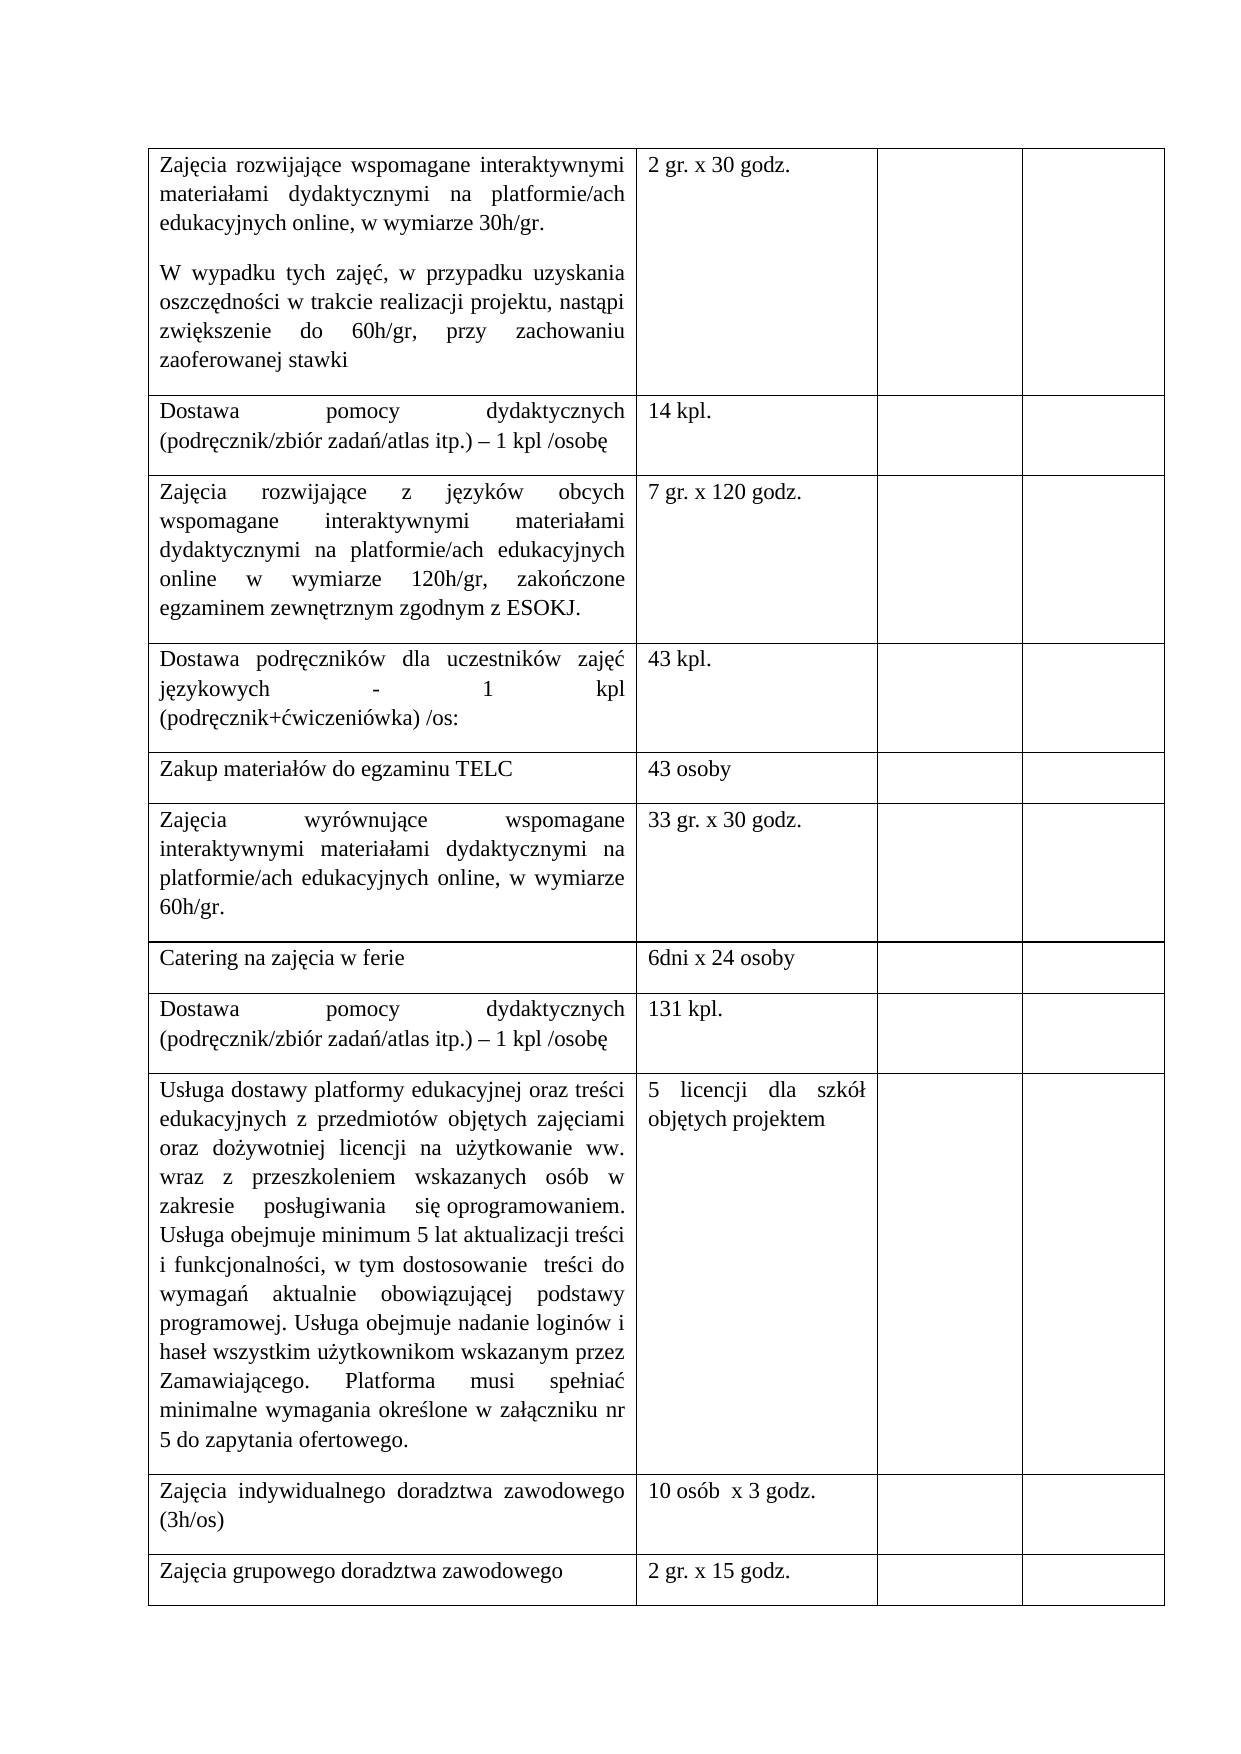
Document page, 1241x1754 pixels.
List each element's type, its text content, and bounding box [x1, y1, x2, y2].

table_cell [878, 396, 1022, 475]
table_cell Dostawa podręczników dla uczestników zajęć językowych - 1 kpl (podręcznik+ćwiczeniówka) /os: [149, 644, 636, 752]
table_cell 6dni x 24 osoby [637, 943, 877, 992]
table_cell [1023, 396, 1164, 475]
table_cell [1023, 1074, 1164, 1474]
table_cell [878, 1555, 1022, 1605]
table_cell 14 kpl. [637, 396, 877, 475]
table_cell Zajęcia wyrównujące wspomagane interaktywnymi materiałami dydaktycznymi na platformie/ach edukacyjnych online, w wymiarze 60h/gr. [149, 804, 636, 941]
table_cell 10 osób x 3 godz. [637, 1475, 877, 1554]
table_cell [878, 644, 1022, 752]
table_cell Zajęcia indywidualnego doradztwa zawodowego (3h/os) [149, 1475, 636, 1554]
table_cell Zajęcia rozwijające z języków obcych wspomagane interaktywnymi materiałami dydaktycznymi na platformie/ach edukacyjnych online w wymiarze 120h/gr, zakończone egzaminem zewnętrznym zgodnym z ESOKJ. [149, 476, 636, 642]
table_cell [1023, 994, 1164, 1073]
table_cell [878, 1074, 1022, 1474]
table_cell Dostawa pomocy dydaktycznych (podręcznik/zbiór zadań/atlas itp.) – 1 kpl /osobę [149, 994, 636, 1073]
table_cell [878, 804, 1022, 941]
table_cell 5 licencji dla szkół objętych projektem [637, 1074, 877, 1474]
table_cell 43 kpl. [637, 644, 877, 752]
table_cell [1023, 804, 1164, 941]
table_cell [878, 476, 1022, 642]
table_cell Catering na zajęcia w ferie [149, 943, 636, 992]
table_cell [878, 1475, 1022, 1554]
table_cell 2 gr. x 30 godz. [637, 149, 877, 394]
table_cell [149, 1555, 636, 1605]
table_cell [1023, 1555, 1164, 1605]
table_cell [878, 943, 1022, 992]
table_cell Dostawa pomocy dydaktycznych (podręcznik/zbiór zadań/atlas itp.) – 1 kpl /osobę [149, 396, 636, 475]
table_cell 131 kpl. [637, 994, 877, 1073]
table_cell [878, 753, 1022, 803]
table_cell [1023, 1475, 1164, 1554]
table_cell Zakup materiałów do egzaminu TELC [149, 753, 636, 803]
table_cell Zajęcia rozwijające wspomagane interaktywnymi materiałami dydaktycznymi na platformie/ach edukacyjnych online, w wymiarze 30h/gr. W wypadku tych zajęć, w przypadku uzyskania oszczędności w trakcie realizacji projektu, nastąpi zwiększenie do 60h/gr, przy zachowaniu zaoferowanej stawki [149, 149, 636, 394]
table_cell 7 gr. x 120 godz. [637, 476, 877, 642]
table_cell [878, 149, 1022, 394]
table_cell [1023, 149, 1164, 394]
table_cell [1023, 476, 1164, 642]
table_cell 33 gr. x 30 godz. [637, 804, 877, 941]
table_cell [1023, 753, 1164, 803]
table_cell [1023, 943, 1164, 992]
table_cell 43 osoby [637, 753, 877, 803]
table_cell [878, 994, 1022, 1073]
table_cell 2 gr. x 15 godz. [637, 1555, 877, 1605]
table_cell Usługa dostawy platformy edukacyjnej oraz treści edukacyjnych z przedmiotów objętych zajęciami oraz dożywotniej licencji na użytkowanie ww. wraz z przeszkoleniem wskazanych osób w zakresie posługiwania się oprogramowaniem. Usługa obejmuje minimum 5 lat aktualizacji treści i funkcjonalności, w tym dostosowanie treści do wymagań aktualnie obowiązującej podstawy programowej. Usługa obejmuje nadanie loginów i haseł wszystkim użytkownikom wskazanym przez Zamawiającego. Platforma musi spełniać minimalne wymagania określone w załączniku nr 5 do zapytania ofertowego. [149, 1074, 636, 1474]
table_cell [1023, 644, 1164, 752]
